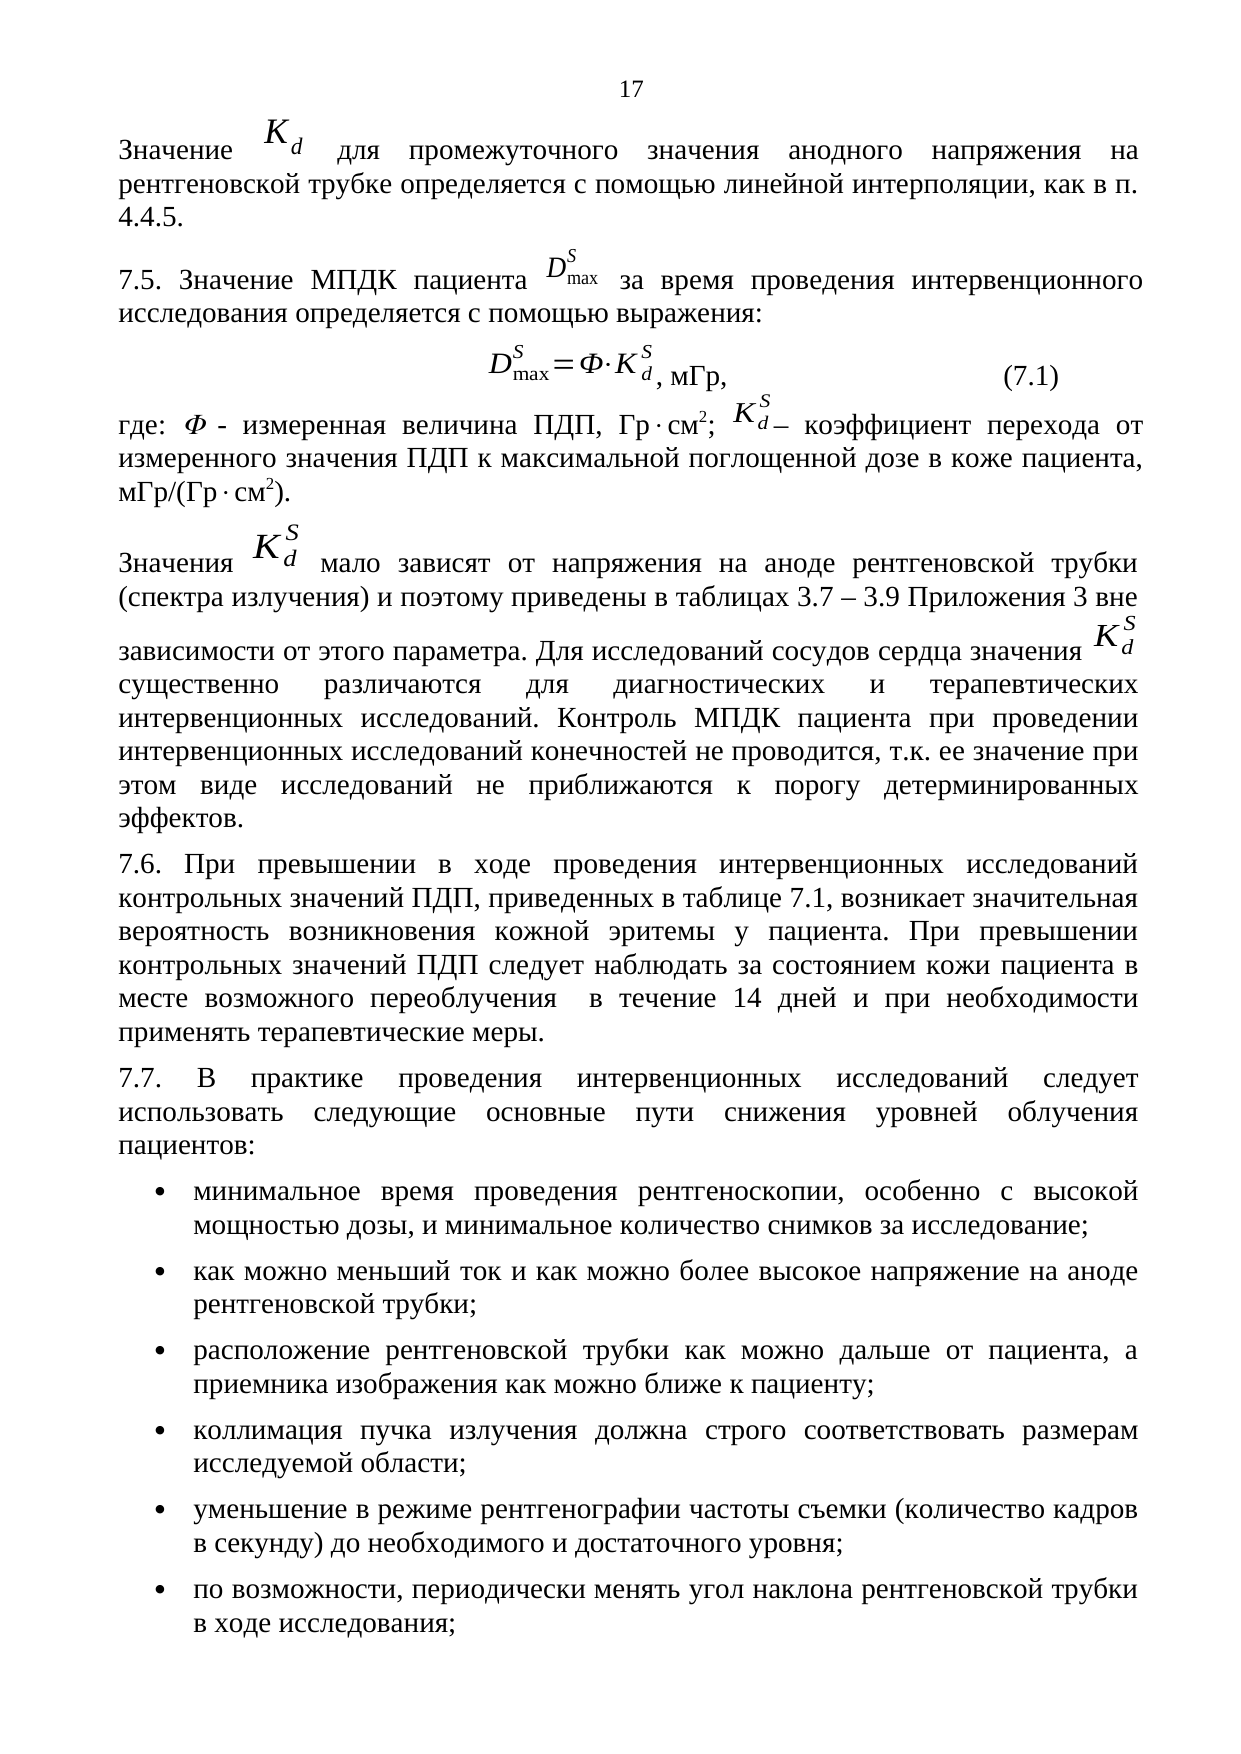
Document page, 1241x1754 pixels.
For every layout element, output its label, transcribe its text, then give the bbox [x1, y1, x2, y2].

list расположение рентгеновской трубки как можно дальше от пациента, а приемника изображения как можно ближе к пациенту; [156, 1332, 1139, 1399]
text 7.5. Значение МПДК пациента за время проведения интервенционного исследования определяется с помощью выражения: [118, 246, 1144, 329]
list как можно меньший ток и как можно более высокое напряжение на аноде рентгеновской трубки; [156, 1253, 1139, 1320]
list коллимация пучка излучения должна строго соответствовать размерам исследуемой области; [156, 1412, 1139, 1479]
text , мГр, (7.1) [118, 342, 1144, 392]
text 7.7. В практике проведения интервенционных исследований следует использовать следующие основные пути снижения уровней облучения пациентов: [118, 1060, 1139, 1161]
text Значения мало зависят от напряжения на аноде рентгеновской трубки (спектра излучения) и поэтому приведены в таблицах 3.7 – 3.9 Приложения 3 вне зависимости от этого параметра. Для исследований сосудов сердца значения существенно различаются для диагностических и терапевтических интервенционных исследований. Контроль МПДК пациента при проведении интервенционных исследований конечностей не проводится, т.к. ее значение при этом виде исследований не приближаются к порогу детерминированных эффектов. [118, 520, 1139, 834]
list минимальное время проведения рентгеноскопии, особенно с высокой мощностью дозы, и минимальное количество снимков за исследование; [156, 1173, 1139, 1240]
text 7.6. При превышении в ходе проведения интервенционных исследований контрольных значений ПДП, приведенных в таблице 7.1, возникает значительная вероятность возникновения кожной эритемы у пациента. При превышении контрольных значений ПДП следует наблюдать за состоянием кожи пациента в месте возможного переоблучения в течение 14 дней и при необходимости применять терапевтические меры. [118, 846, 1139, 1048]
text где: - измеренная величина ПДП, Грсм2; – коэффициент перехода от измеренного значения ПДП к максимальной поглощенной дозе в коже пациента, мГр/(Грсм2). [118, 392, 1144, 508]
list уменьшение в режиме рентгенографии частоты съемки (количество кадров в секунду) до необходимого и достаточного уровня; [156, 1492, 1139, 1559]
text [118, 112, 1139, 233]
list по возможности, периодически менять угол наклона рентгеновской трубки в ходе исследования; [156, 1571, 1139, 1638]
